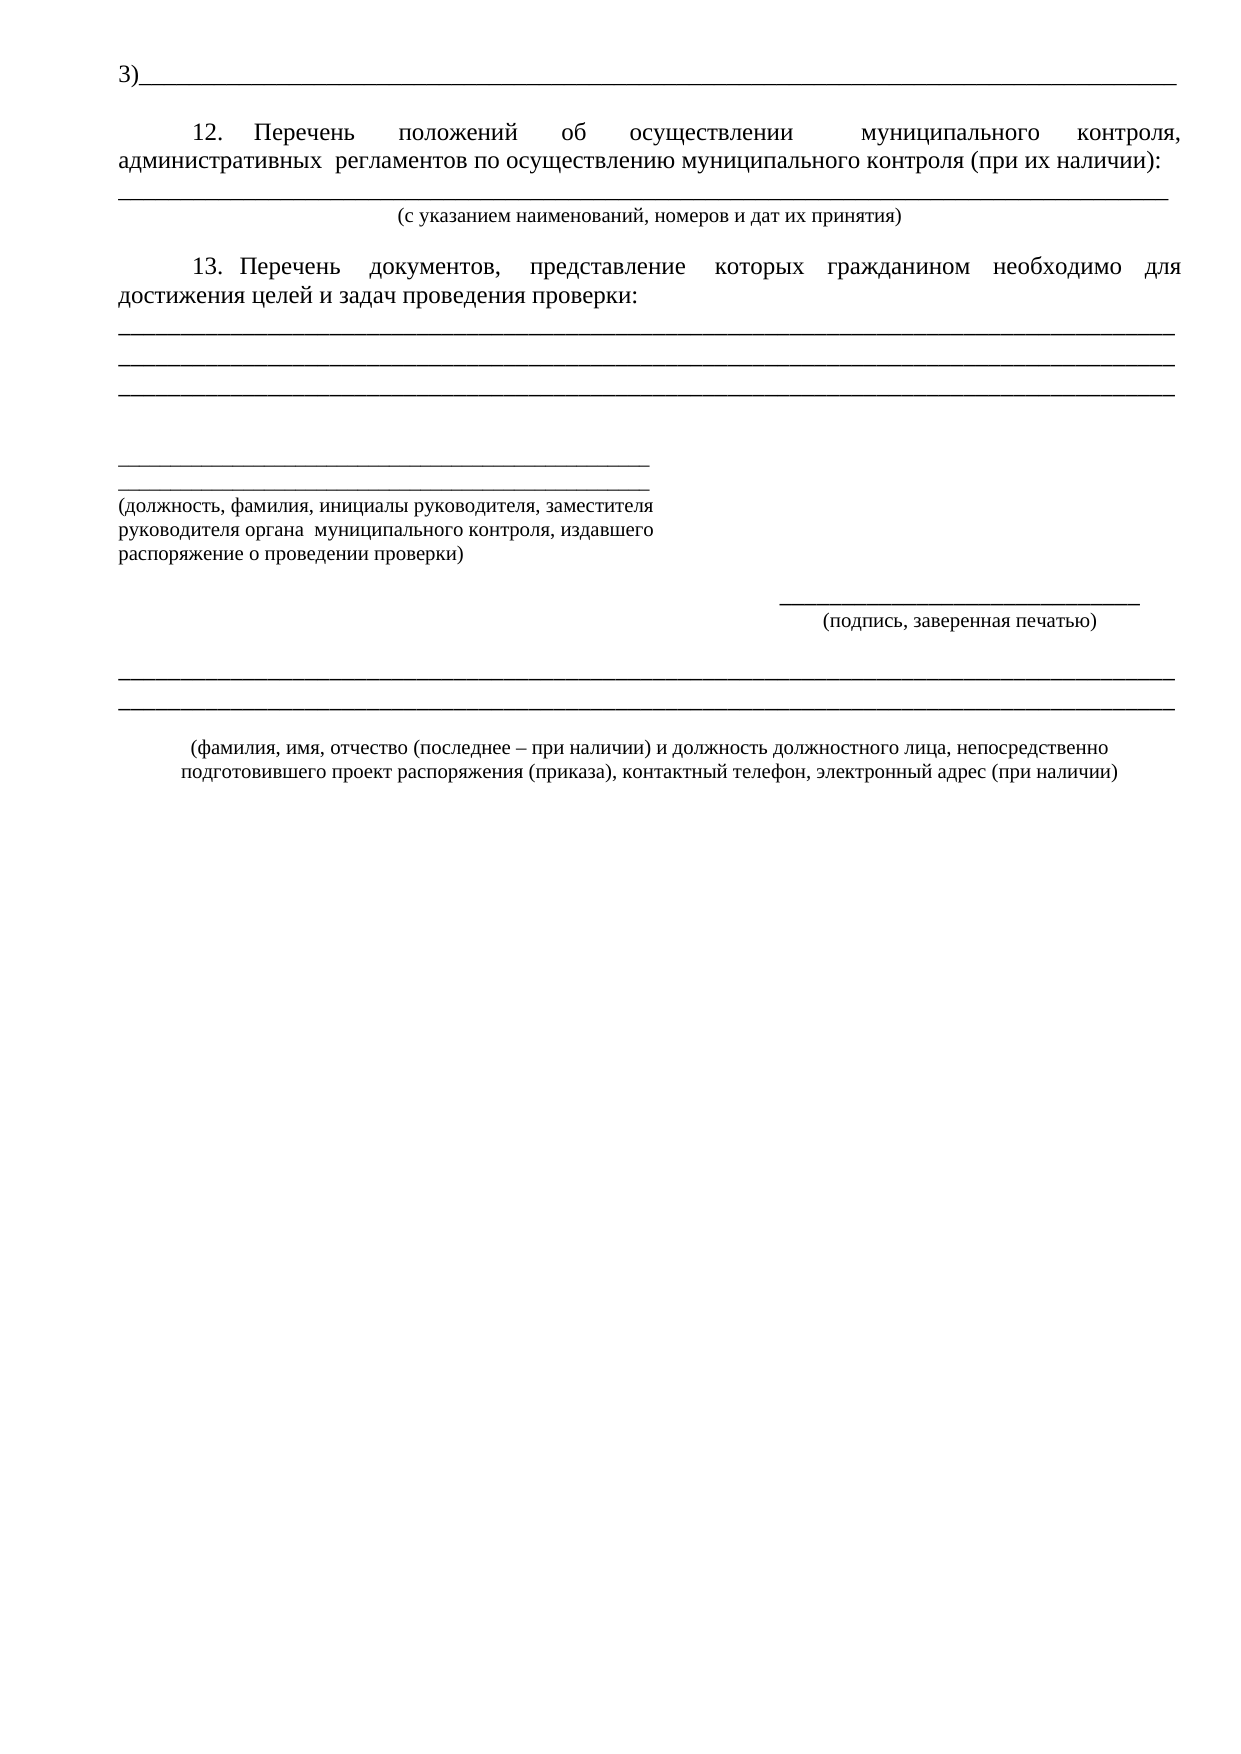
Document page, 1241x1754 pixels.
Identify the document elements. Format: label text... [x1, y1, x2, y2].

text ____________________________________________________________________________________ [118, 174, 1181, 203]
text 12. Перечень положений об осуществлении муниципального контроля, административных регламентов по осуществлению муниципального контроля (при их наличии): [118, 117, 1181, 174]
text __________________________________________________________________________________________________________________________________________________________________________ [118, 653, 1181, 714]
text 3)___________________________________________________________________________________ [118, 59, 1181, 88]
text (с указанием наименований, номеров и дат их принятия) [118, 203, 1181, 227]
text (фамилия, имя, отчество (последнее – при наличии) и должность должностного лица, непосредственно подготовившего проект распоряжения (приказа), контактный телефон, электронный адрес (при наличии) [118, 735, 1181, 783]
text распоряжение о проведении проверки) [118, 541, 1181, 565]
text ___________________________________________________ [118, 445, 1181, 469]
text 13. Перечень документов, представление которых гражданином необходимо для достижения целей и задач проведения проверки: [118, 251, 1181, 308]
text _____________________________ (подпись, заверенная печатью) [738, 578, 1181, 632]
text (должность, фамилия, инициалы руководителя, заместителя [118, 493, 1181, 517]
text _______________________________________________________________________________________________________________________________________________________________________________________________________________________________________________________________ [118, 308, 1181, 400]
text ___________________________________________________ [118, 469, 1181, 493]
text руководителя органа муниципального контроля, издавшего [118, 517, 1181, 541]
